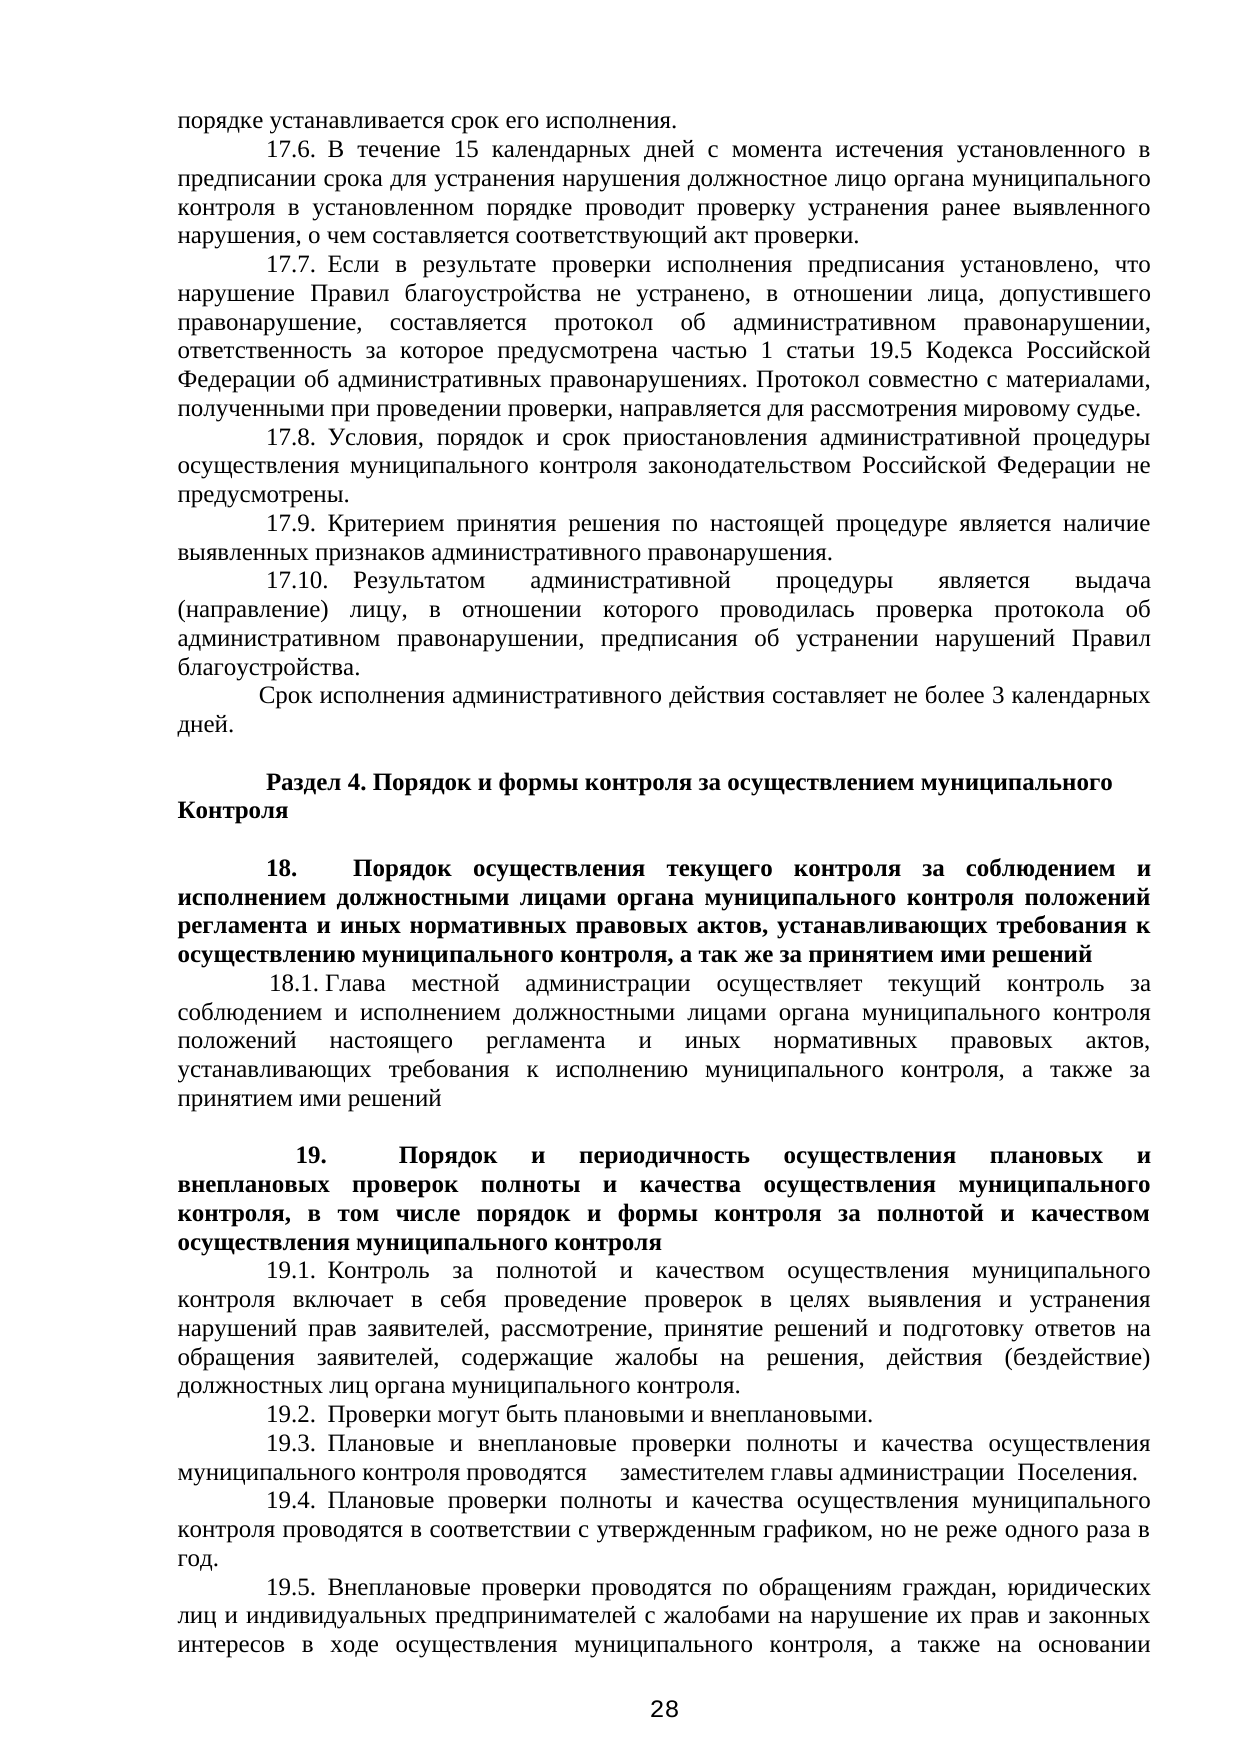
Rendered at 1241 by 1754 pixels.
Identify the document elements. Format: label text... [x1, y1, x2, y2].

list Порядок и периодичность осуществления плановых и внеплановых проверок полноты и качества осуществления муниципального контроля, в том числе порядок и формы контроля за полнотой и качеством осуществления муниципального контроля [177, 1141, 1151, 1256]
list Условия, порядок и срок приостановления административной процедуры осуществления муниципального контроля законодательством Российской Федерации не предусмотрены. [177, 422, 1151, 508]
list Критерием принятия решения по настоящей процедуре является наличие выявленных признаков административного правонарушения. [177, 508, 1151, 566]
list В течение 15 календарных дней с момента истечения установленного в предписании срока для устранения нарушения должностное лицо органа муниципального контроля в установленном порядке проводит проверку устранения ранее выявленного нарушения, о чем составляется соответствующий акт проверки. [177, 134, 1151, 249]
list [177, 1572, 1151, 1658]
list Глава местной администрации осуществляет текущий контроль за соблюдением и исполнением должностными лицами органа муниципального контроля положений настоящего регламента и иных нормативных правовых актов, устанавливающих требования к исполнению муниципального контроля, а также за принятием ими решений [177, 968, 1151, 1112]
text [177, 106, 1151, 134]
list Проверки могут быть плановыми и внеплановыми. [177, 1399, 1151, 1428]
text Раздел 4. Порядок и формы контроля за осуществлением муниципального [177, 767, 1151, 796]
list Плановые и внеплановые проверки полноты и качества осуществления муниципального контроля проводятся заместителем главы администрации Поселения. [177, 1428, 1151, 1486]
list Порядок осуществления текущего контроля за соблюдением и исполнением должностными лицами органа муниципального контроля положений регламента и иных нормативных правовых актов, устанавливающих требования к осуществлению муниципального контроля, а так же за принятием ими решений [177, 853, 1151, 968]
text Контроля [177, 796, 1151, 824]
list Контроль за полнотой и качеством осуществления муниципального контроля включает в себя проведение проверок в целях выявления и устранения нарушений прав заявителей, рассмотрение, принятие решений и подготовку ответов на обращения заявителей, содержащие жалобы на решения, действия (бездействие) должностных лиц органа муниципального контроля. [177, 1256, 1151, 1399]
list Если в результате проверки исполнения предписания установлено, что нарушение Правил благоустройства не устранено, в отношении лица, допустившего правонарушение, составляется протокол об административном правонарушении, ответственность за которое предусмотрена частью 1 статьи 19.5 Кодекса Российской Федерации об административных правонарушениях. Протокол совместно с материалами, полученными при проведении проверки, направляется для рассмотрения мировому судье. [177, 249, 1151, 422]
list Плановые проверки полноты и качества осуществления муниципального контроля проводятся в соответствии с утвержденным графиком, но не реже одного раза в год. [177, 1486, 1151, 1572]
text Срок исполнения административного действия составляет не более 3 календарных дней. [177, 681, 1151, 738]
list Результатом административной процедуры является выдача (направление) лицу, в отношении которого проводилась проверка протокола об административном правонарушении, предписания об устранении нарушений Правил благоустройства. [177, 566, 1151, 681]
